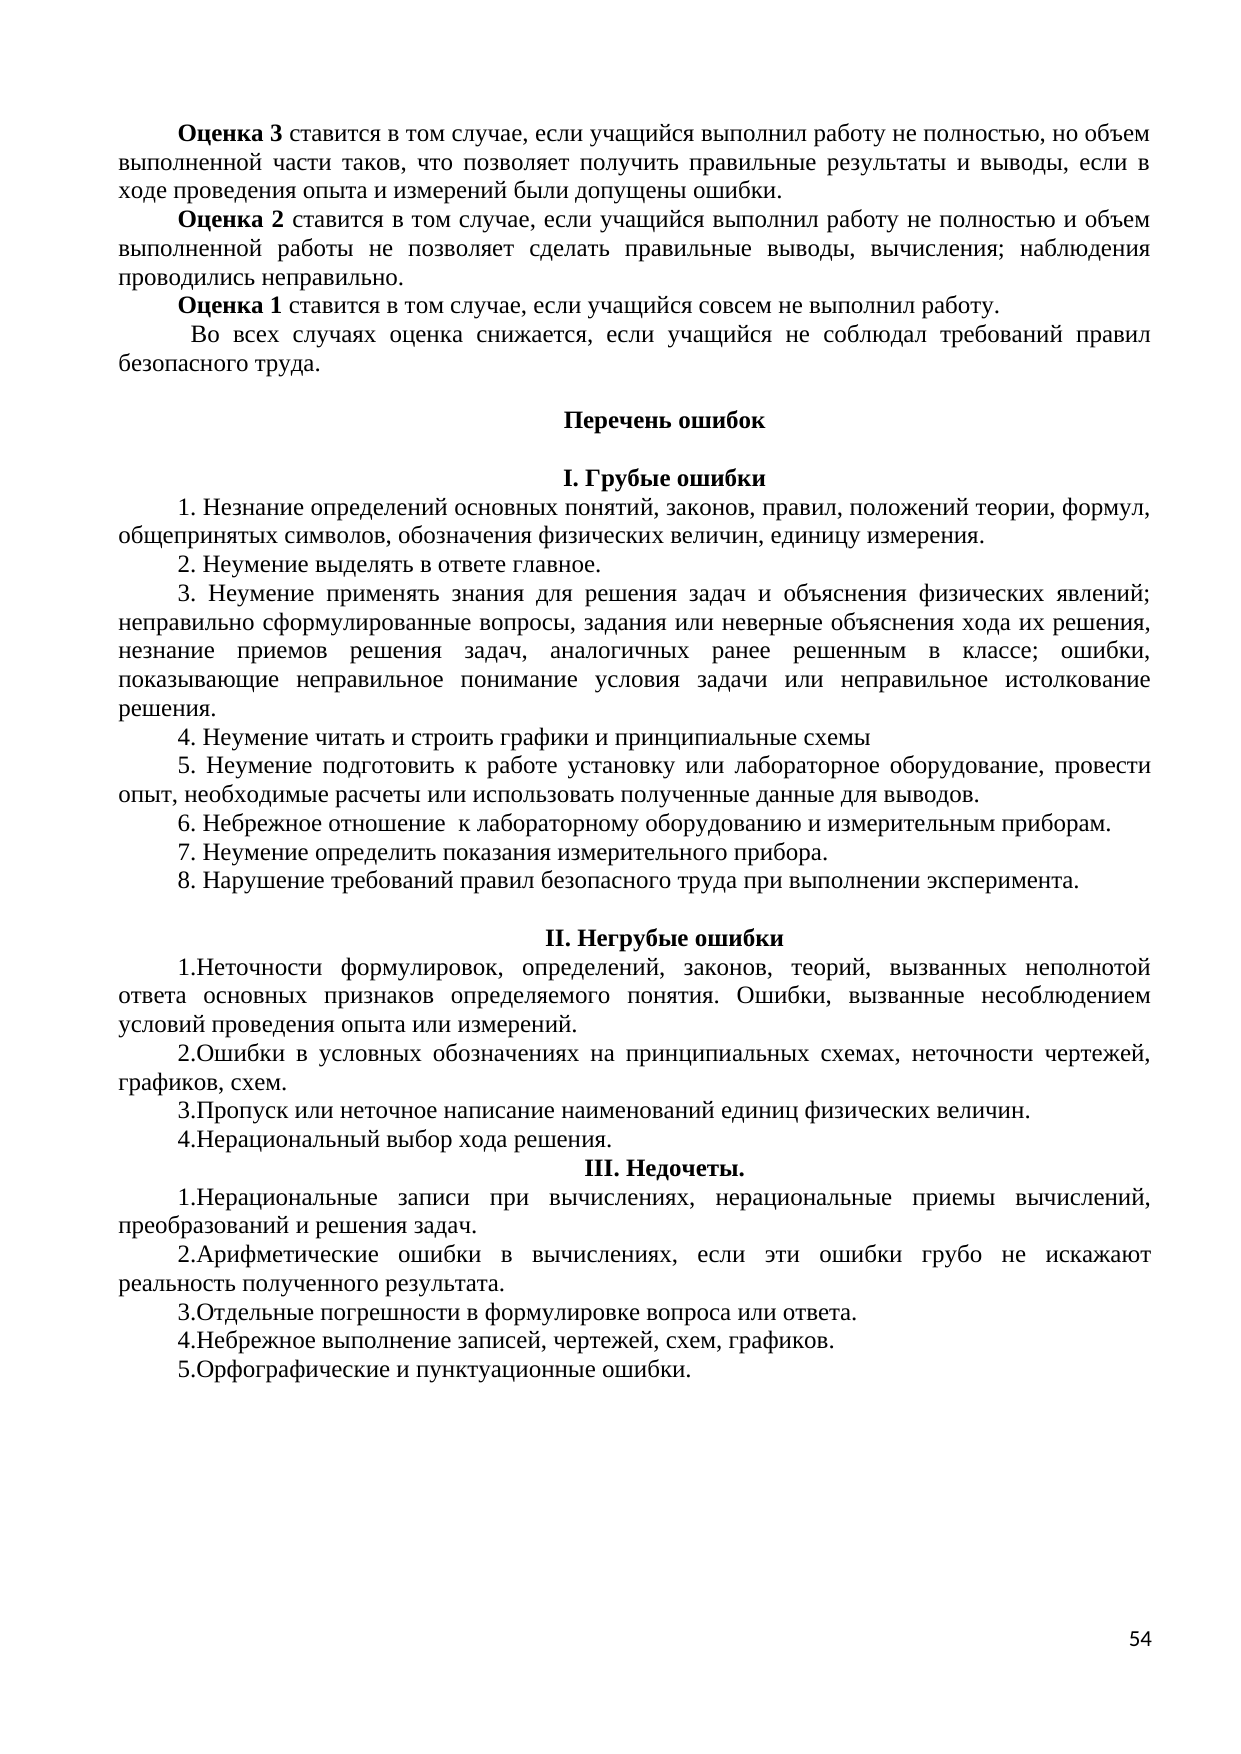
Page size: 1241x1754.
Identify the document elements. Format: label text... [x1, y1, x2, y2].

text 7. Неумение определить показания измерительного прибора. [118, 837, 1152, 866]
text Оценка 2 ставится в том случае, если учащийся выполнил работу не полностью и объем выполненной работы не позволяет сделать правильные выводы, вычисления; наблюдения проводились неправильно. [118, 204, 1152, 291]
text I. Грубые ошибки [118, 463, 1152, 492]
text 6. Небрежное отношение к лабораторному оборудованию и измерительным приборам. [118, 808, 1152, 837]
text Оценка 3 ставится в том случае, если учащийся выполнил работу не полностью, но объем выполненной части таков, что позволяет получить правильные результаты и выводы, если в ходе проведения опыта и измерений были допущены ошибки. [118, 118, 1152, 204]
text 1. Незнание определений основных понятий, законов, правил, положений теории, формул, общепринятых символов, обозначения физических величин, единицу измерения. [118, 492, 1152, 549]
text 4. Неумение читать и строить графики и принципиальные схемы [118, 722, 1152, 751]
text 3.Пропуск или неточное написание наименований единиц физических величин. [118, 1096, 1152, 1124]
text Во всех случаях оценка снижается, если учащийся не соблюдал требований правил безопасного труда. [118, 319, 1152, 377]
text 1.Нерациональные записи при вычислениях, нерациональные приемы вычислений, преобразований и решения задач. [118, 1182, 1152, 1239]
text III. Недочеты. [118, 1153, 1152, 1182]
text Оценка 1 ставится в том случае, если учащийся совсем не выполнил работу. [118, 291, 1152, 319]
text 4.Небрежное выполнение записей, чертежей, схем, графиков. [177, 1326, 1152, 1354]
text 2. Неумение выделять в ответе главное. [118, 549, 1152, 578]
text 5. Неумение подготовить к работе установку или лабораторное оборудование, провести опыт, необходимые расчеты или использовать полученные данные для выводов. [118, 751, 1152, 808]
text 1.Неточности формулировок, определений, законов, теорий, вызванных неполнотой ответа основных признаков определяемого понятия. Ошибки, вызванные несоблюдением условий проведения опыта или измерений. [118, 952, 1152, 1038]
text 3.Отдельные погрешности в формулировке вопроса или ответа. [177, 1297, 1152, 1326]
text Перечень ошибок [118, 406, 1152, 434]
text 3. Неумение применять знания для решения задач и объяснения физических явлений; неправильно сформулированные вопросы, задания или неверные объяснения хода их решения, незнание приемов решения задач, аналогичных ранее решенным в классе; ошибки, показывающие неправильное понимание условия задачи или неправильное истолкование решения. [118, 578, 1152, 722]
text 2.Арифметические ошибки в вычислениях, если эти ошибки грубо не искажают реальность полученного результата. [118, 1239, 1152, 1297]
text II. Негрубые ошибки [118, 923, 1152, 952]
text 8. Нарушение требований правил безопасного труда при выполнении эксперимента. [118, 866, 1152, 894]
text 2.Ошибки в условных обозначениях на принципиальных схемах, неточности чертежей, графиков, схем. [118, 1038, 1152, 1096]
text 4.Нерациональный выбор хода решения. [118, 1124, 1152, 1153]
text 5.Орфографические и пунктуационные ошибки. [118, 1354, 1152, 1383]
